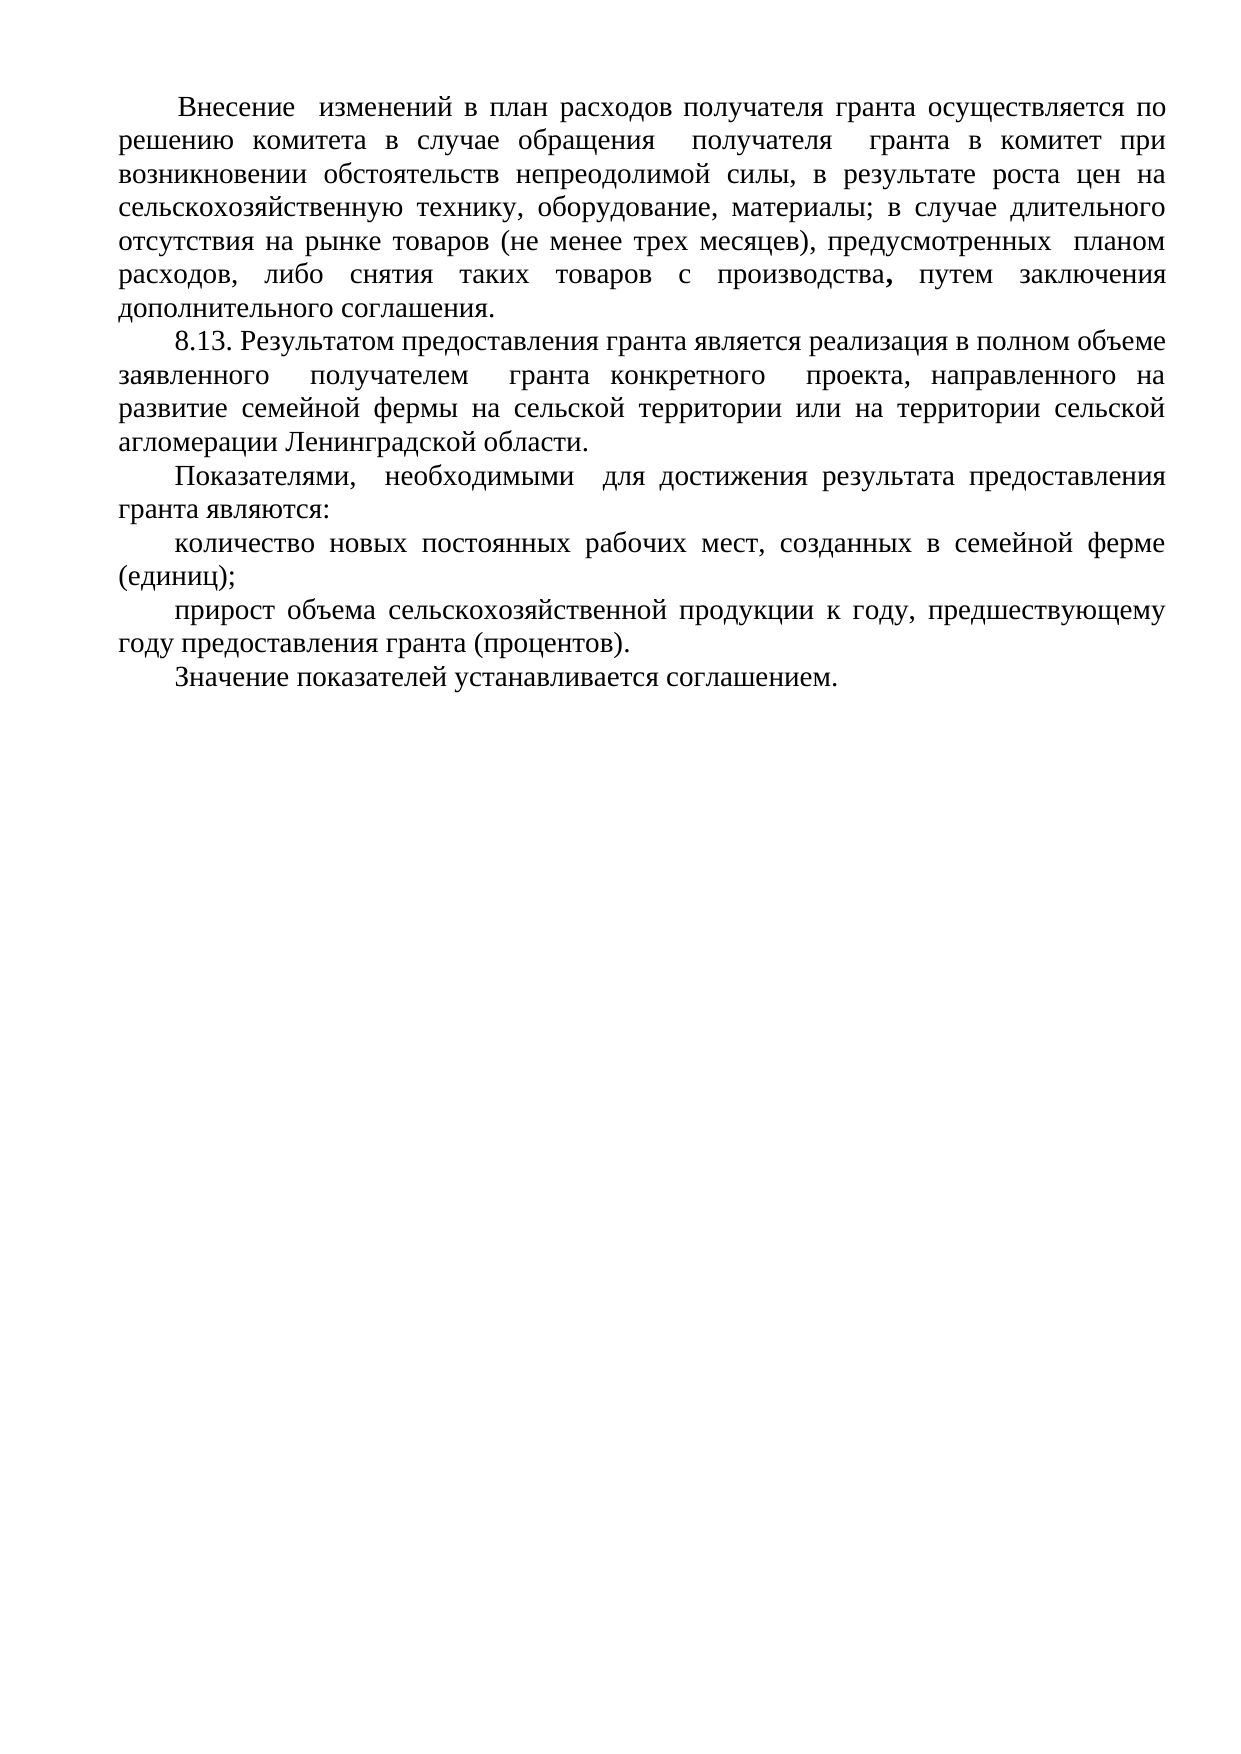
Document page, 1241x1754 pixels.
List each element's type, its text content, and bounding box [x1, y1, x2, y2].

text Внесение изменений в план расходов получателя гранта осуществляется по решению комитета в случае обращения получателя гранта в комитет при возникновении обстоятельств непреодолимой силы, в результате роста цен на сельскохозяйственную технику, оборудование, материалы; в случае длительного отсутствия на рынке товаров (не менее трех месяцев), предусмотренных планом расходов, либо снятия таких товаров с производства, путем заключения дополнительного соглашения. [118, 89, 1167, 323]
text количество новых постоянных рабочих мест, созданных в семейной ферме (единиц); [118, 525, 1167, 592]
text прирост объема сельскохозяйственной продукции к году, предшествующему году предоставления гранта (процентов). [118, 592, 1167, 659]
text Значение показателей устанавливается соглашением. [118, 659, 1167, 692]
text Показателями, необходимыми для достижения результата предоставления гранта являются: [118, 458, 1167, 525]
text 8.13. Результатом предоставления гранта является реализация в полном объеме заявленного получателем гранта конкретного проекта, направленного на развитие семейной фермы на сельской территории или на территории сельской агломерации Ленинградской области. [118, 323, 1167, 458]
